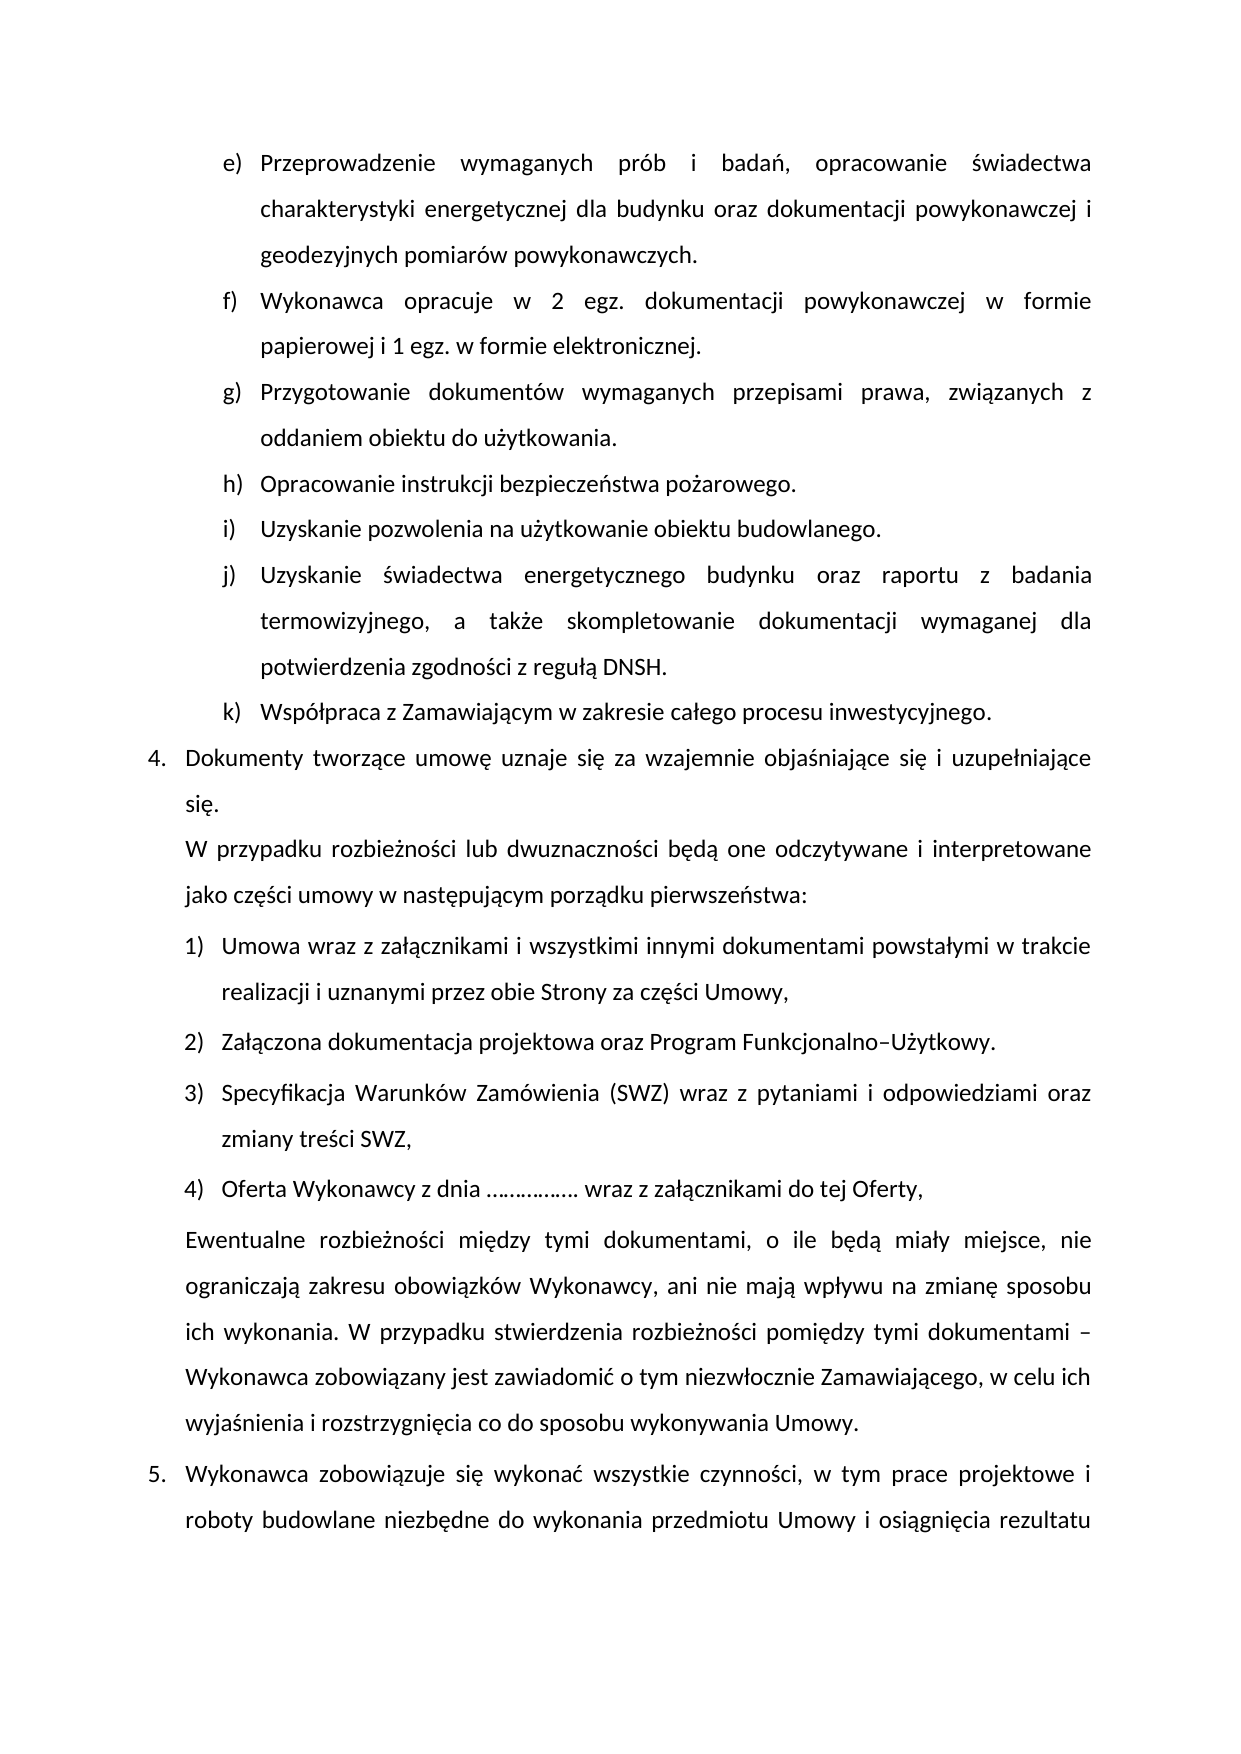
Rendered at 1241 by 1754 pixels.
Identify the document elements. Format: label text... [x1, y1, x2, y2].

list Opracowanie instrukcji bezpieczeństwa pożarowego. [223, 468, 1093, 498]
text Ewentualne rozbieżności między tymi dokumentami, o ile będą miały miejsce, nie ograniczają zakresu obowiązków Wykonawcy, ani nie mają wpływu na zmianę sposobu ich wykonania. W przypadku stwierdzenia rozbieżności pomiędzy tymi dokumentami – Wykonawca zobowiązany jest zawiadomić o tym niezwłocznie Zamawiającego, w celu ich wyjaśnienia i rozstrzygnięcia co do sposobu wykonywania Umowy. [185, 1224, 1093, 1438]
list Załączona dokumentacja projektowa oraz Program Funkcjonalno–Użytkowy. [184, 1026, 1093, 1057]
list Oferta Wykonawcy z dnia ……………. wraz z załącznikami do tej Oferty, [184, 1174, 1093, 1204]
list Uzyskanie świadectwa energetycznego budynku oraz raportu z badania termowizyjnego, a także skompletowanie dokumentacji wymaganej dla potwierdzenia zgodności z regułą DNSH. [223, 559, 1093, 681]
list Przygotowanie dokumentów wymaganych przepisami prawa, związanych z oddaniem obiektu do użytkowania. [223, 376, 1093, 452]
list Dokumenty tworzące umowę uznaje się za wzajemnie objaśniające się i uzupełniające się. W przypadku rozbieżności lub dwuznaczności będą one odczytywane i interpretowane jako części umowy w następującym porządku pierwszeństwa: [148, 742, 1093, 910]
list Umowa wraz z załącznikami i wszystkimi innymi dokumentami powstałymi w trakcie realizacji i uznanymi przez obie Strony za części Umowy, [184, 930, 1093, 1006]
list Specyfikacja Warunków Zamówienia (SWZ) wraz z pytaniami i odpowiedziami oraz zmiany treści SWZ, [184, 1077, 1093, 1153]
list Uzyskanie pozwolenia na użytkowanie obiektu budowlanego. [223, 513, 1093, 544]
list Wykonawca opracuje w 2 egz. dokumentacji powykonawczej w formie papierowej i 1 egz. w formie elektronicznej. [223, 285, 1093, 361]
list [148, 1458, 1093, 1534]
list Przeprowadzenie wymaganych prób i badań, opracowanie świadectwa charakterystyki energetycznej dla budynku oraz dokumentacji powykonawczej i geodezyjnych pomiarów powykonawczych. [223, 148, 1093, 269]
list Współpraca z Zamawiającym w zakresie całego procesu inwestycyjnego. [223, 696, 1093, 727]
